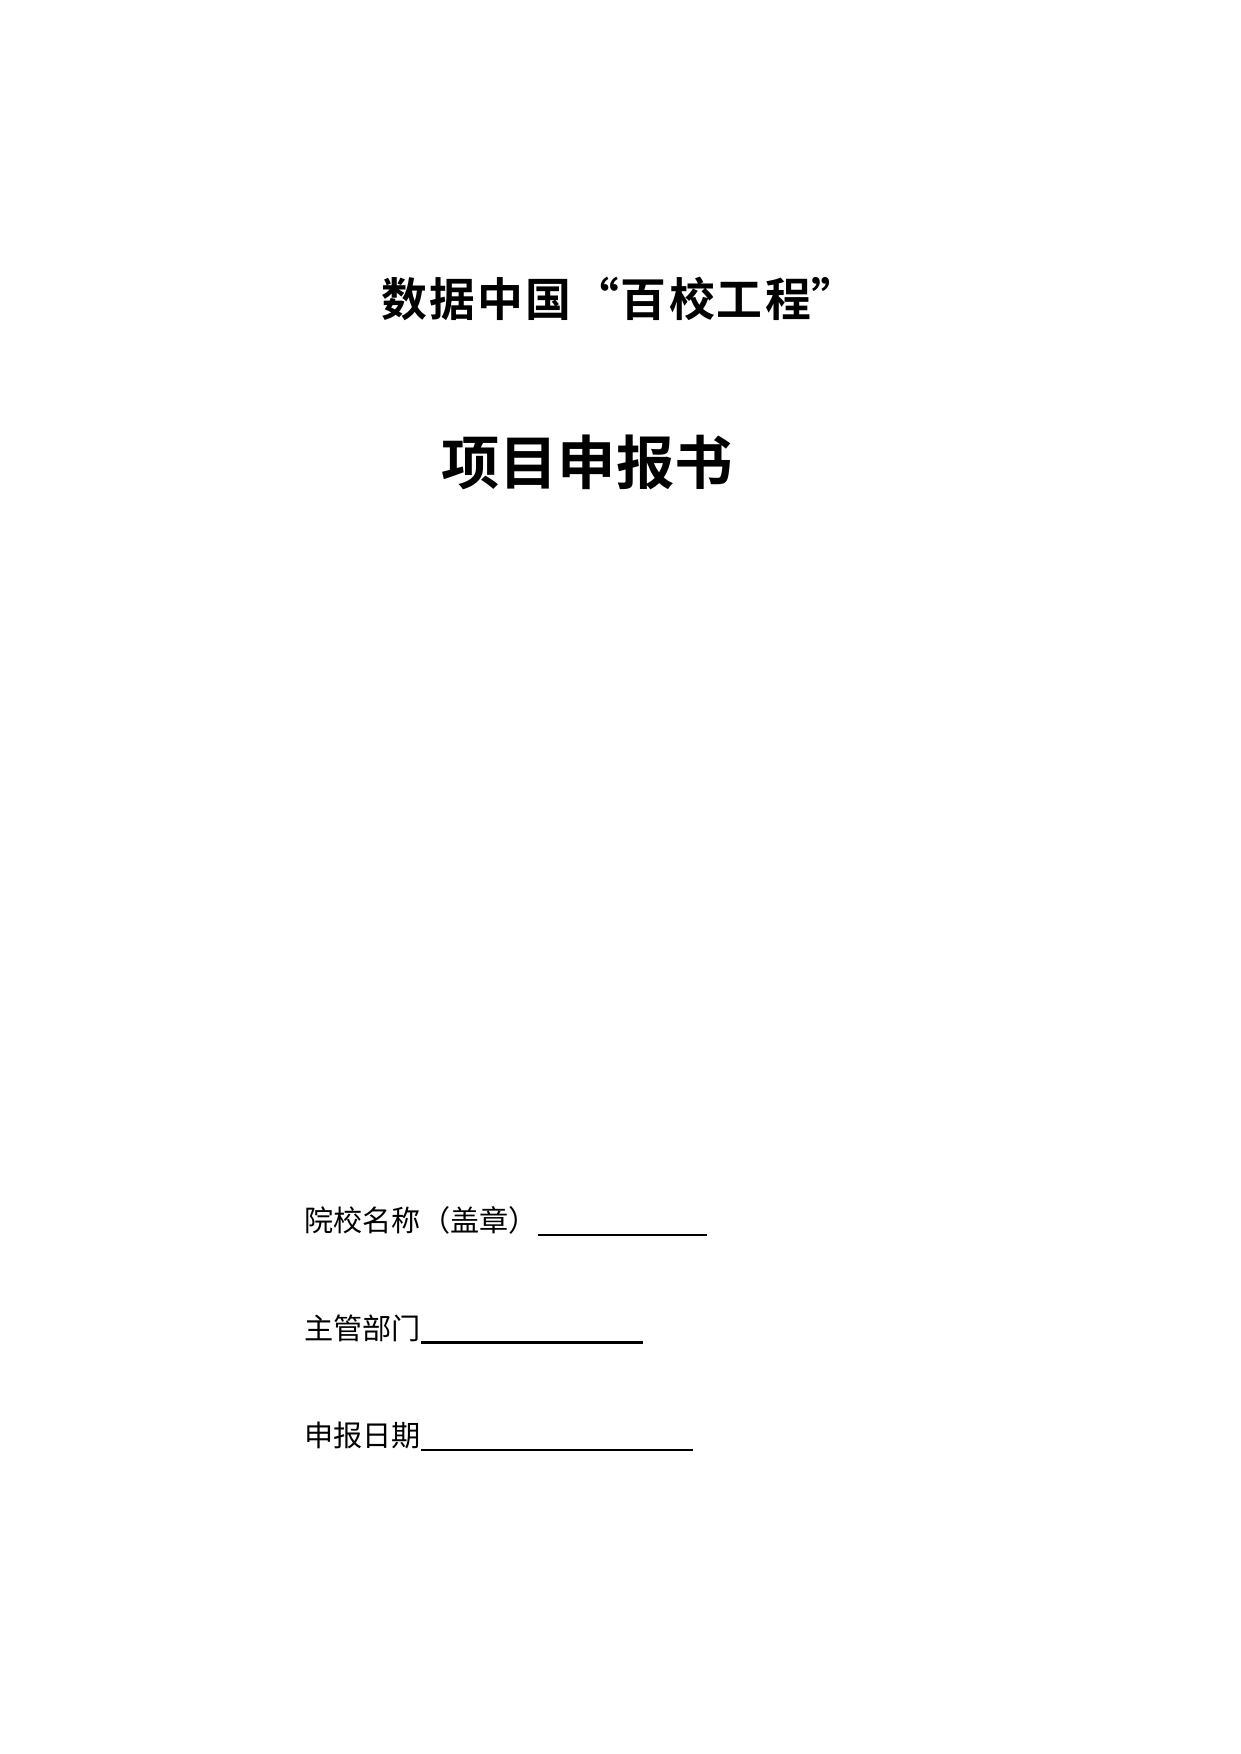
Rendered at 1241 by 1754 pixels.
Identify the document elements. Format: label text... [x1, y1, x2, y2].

text 申报日期 [187, 1401, 1053, 1466]
text 项目申报书 [187, 410, 955, 507]
text 主管部门 [187, 1294, 1053, 1359]
text 院校名称（盖章） [187, 1187, 1053, 1252]
text 数据中国“百校工程” [187, 247, 1053, 345]
